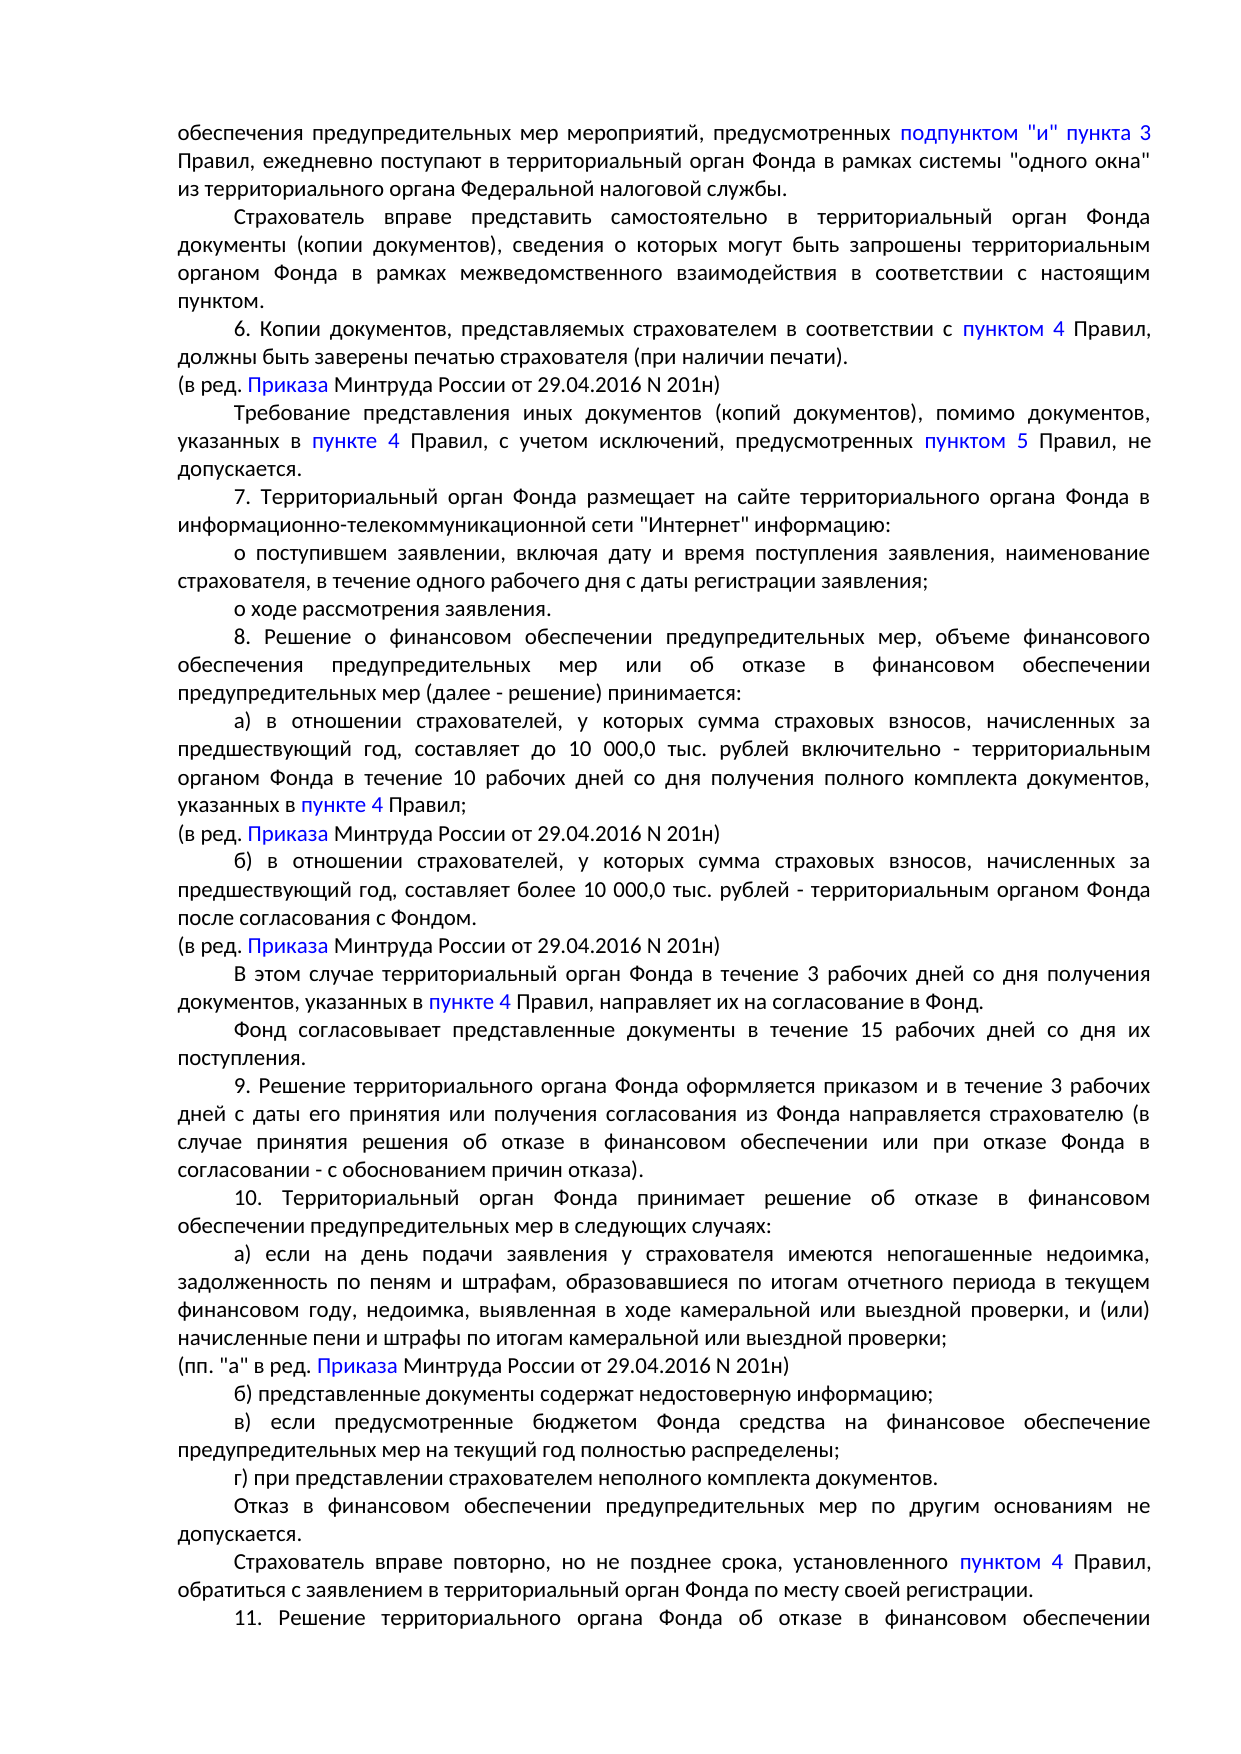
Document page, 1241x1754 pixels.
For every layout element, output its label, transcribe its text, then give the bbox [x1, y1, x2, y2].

text 10. Территориальный орган Фонда принимает решение об отказе в финансовом обеспечении предупредительных мер в следующих случаях: [177, 1183, 1152, 1239]
text о поступившем заявлении, включая дату и время поступления заявления, наименование страхователя, в течение одного рабочего дня с даты регистрации заявления; [177, 538, 1152, 594]
text Требование представления иных документов (копий документов), помимо документов, указанных в пункте 4 Правил, с учетом исключений, предусмотренных пунктом 5 Правил, не допускается. [177, 398, 1152, 482]
text В этом случае территориальный орган Фонда в течение 3 рабочих дней со дня получения документов, указанных в пункте 4 Правил, направляет их на согласование в Фонд. [177, 959, 1152, 1015]
text а) если на день подачи заявления у страхователя имеются непогашенные недоимка, задолженность по пеням и штрафам, образовавшиеся по итогам отчетного периода в текущем финансовом году, недоимка, выявленная в ходе камеральной или выездной проверки, и (или) начисленные пени и штрафы по итогам камеральной или выездной проверки; [177, 1239, 1152, 1351]
text 7. Территориальный орган Фонда размещает на сайте территориального органа Фонда в информационно-телекоммуникационной сети "Интернет" информацию: [177, 482, 1152, 538]
text в) если предусмотренные бюджетом Фонда средства на финансовое обеспечение предупредительных мер на текущий год полностью распределены; [177, 1407, 1152, 1463]
text 6. Копии документов, представляемых страхователем в соответствии с пунктом 4 Правил, должны быть заверены печатью страхователя (при наличии печати). [177, 314, 1152, 370]
text г) при представлении страхователем неполного комплекта документов. [177, 1463, 1152, 1491]
text Страхователь вправе повторно, но не позднее срока, установленного пунктом 4 Правил, обратиться с заявлением в территориальный орган Фонда по месту своей регистрации. [177, 1547, 1152, 1603]
text (в ред. Приказа Минтруда России от 29.04.2016 N 201н) [177, 819, 1152, 847]
text (в ред. Приказа Минтруда России от 29.04.2016 N 201н) [177, 370, 1152, 398]
text 8. Решение о финансовом обеспечении предупредительных мер, объеме финансового обеспечения предупредительных мер или об отказе в финансовом обеспечении предупредительных мер (далее - решение) принимается: [177, 622, 1152, 707]
text (в ред. Приказа Минтруда России от 29.04.2016 N 201н) [177, 931, 1152, 959]
text Отказ в финансовом обеспечении предупредительных мер по другим основаниям не допускается. [177, 1491, 1152, 1547]
text б) представленные документы содержат недостоверную информацию; [177, 1379, 1152, 1407]
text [177, 118, 1152, 202]
text Фонд согласовывает представленные документы в течение 15 рабочих дней со дня их поступления. [177, 1015, 1152, 1071]
text б) в отношении страхователей, у которых сумма страховых взносов, начисленных за предшествующий год, составляет более 10 000,0 тыс. рублей - территориальным органом Фонда после согласования с Фондом. [177, 847, 1152, 931]
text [177, 1603, 1152, 1631]
text Страхователь вправе представить самостоятельно в территориальный орган Фонда документы (копии документов), сведения о которых могут быть запрошены территориальным органом Фонда в рамках межведомственного взаимодействия в соответствии с настоящим пунктом. [177, 202, 1152, 314]
text о ходе рассмотрения заявления. [177, 594, 1152, 622]
text (пп. "а" в ред. Приказа Минтруда России от 29.04.2016 N 201н) [177, 1351, 1152, 1379]
text а) в отношении страхователей, у которых сумма страховых взносов, начисленных за предшествующий год, составляет до 10 000,0 тыс. рублей включительно - территориальным органом Фонда в течение 10 рабочих дней со дня получения полного комплекта документов, указанных в пункте 4 Правил; [177, 707, 1152, 819]
text 9. Решение территориального органа Фонда оформляется приказом и в течение 3 рабочих дней с даты его принятия или получения согласования из Фонда направляется страхователю (в случае принятия решения об отказе в финансовом обеспечении или при отказе Фонда в согласовании - с обоснованием причин отказа). [177, 1071, 1152, 1183]
